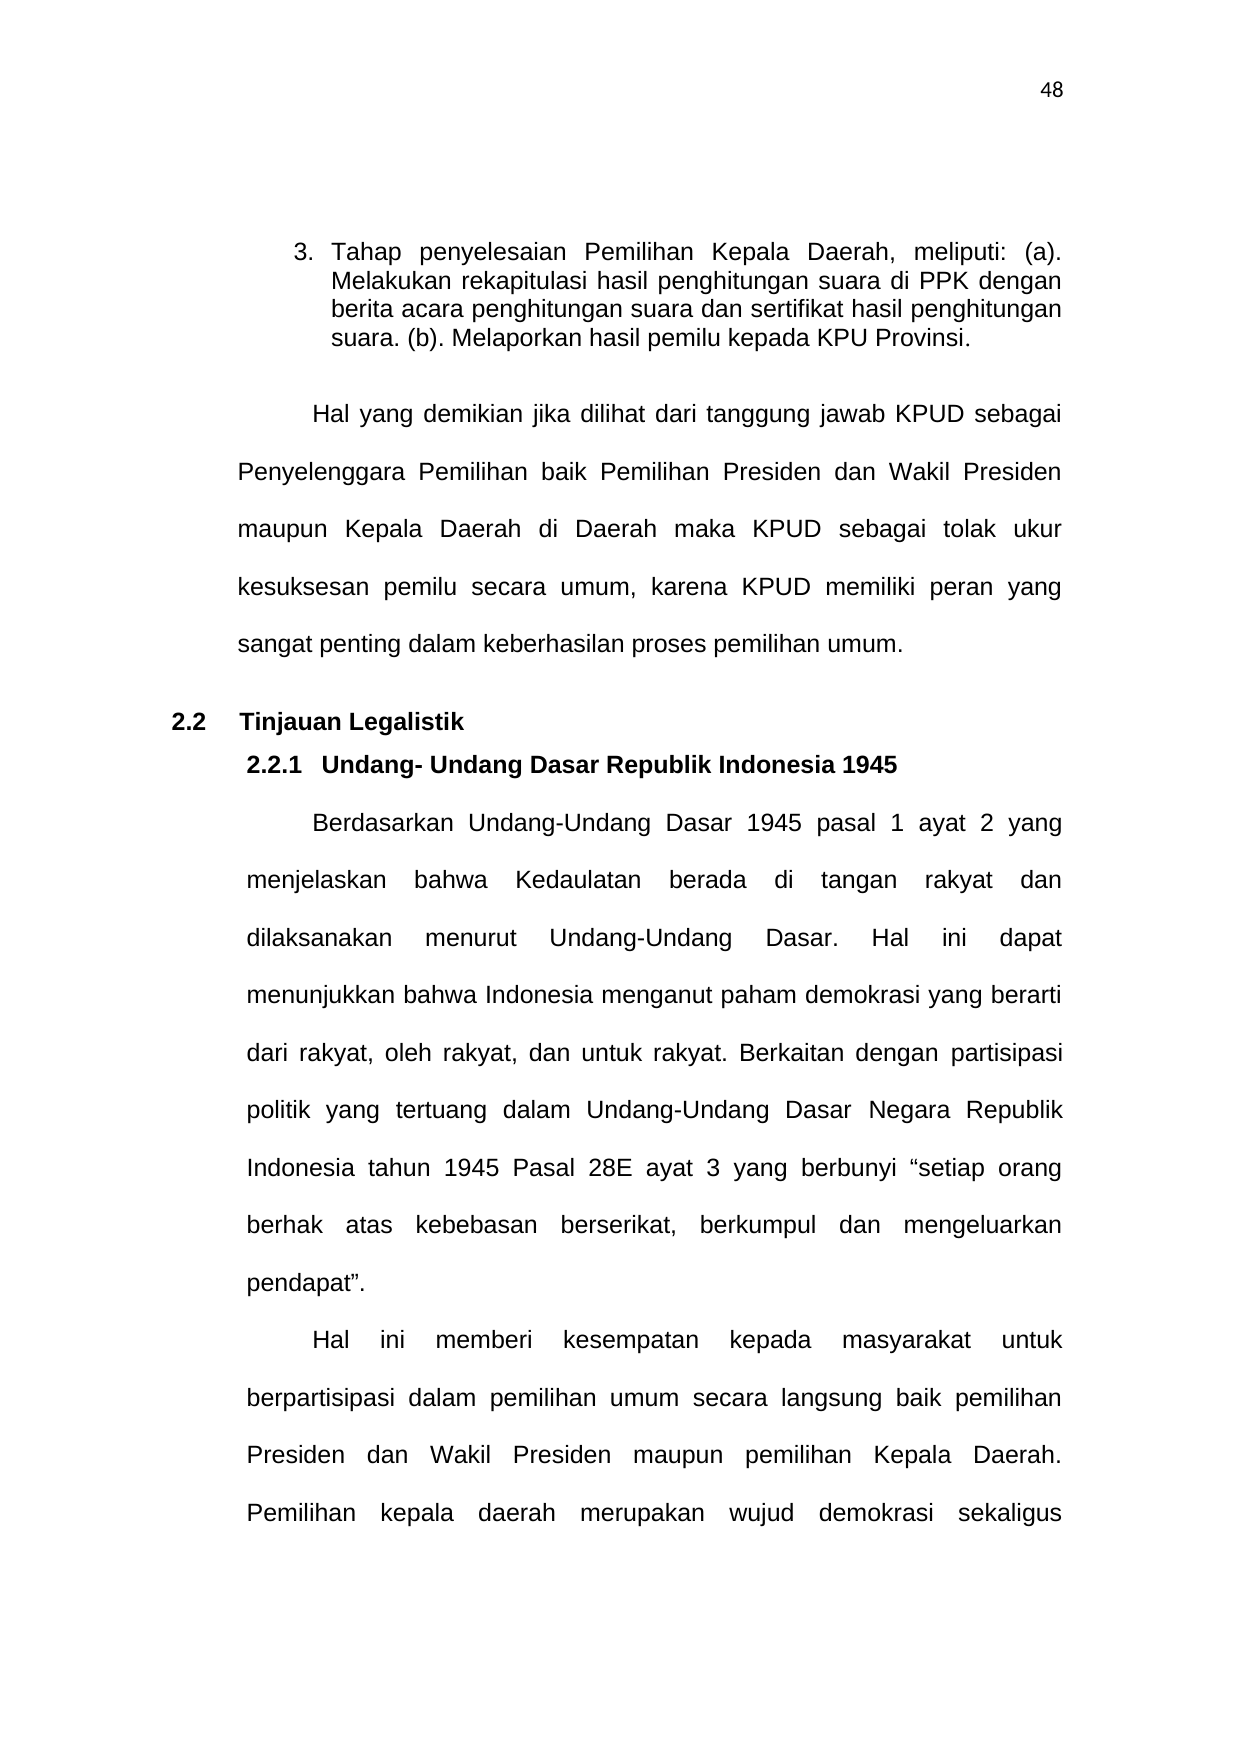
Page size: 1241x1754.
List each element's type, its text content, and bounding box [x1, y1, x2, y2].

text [246, 1326, 1063, 1527]
list Tahap penyelesaian Pemilihan Kepala Daerah, meliputi: (a). Melakukan rekapitulasi hasil penghitungan suara di PPK dengan berita acara penghitungan suara dan sertifikat hasil penghitungan suara. (b). Melaporkan hasil pemilu kepada KPU Provinsi. [293, 237, 1063, 352]
list Tinjauan Legalistik [171, 707, 1063, 736]
text Hal yang demikian jika dilihat dari tanggung jawab KPUD sebagai Penyelenggara Pemilihan baik Pemilihan Presiden dan Wakil Presiden maupun Kepala Daerah di Daerah maka KPUD sebagai tolak ukur kesuksesan pemilu secara umum, karena KPUD memiliki peran yang sangat penting dalam keberhasilan proses pemilihan umum. [237, 399, 1063, 658]
text Berdasarkan Undang-Undang Dasar 1945 pasal 1 ayat 2 yang menjelaskan bahwa Kedaulatan berada di tangan rakyat dan dilaksanakan menurut Undang-Undang Dasar. Hal ini dapat menunjukkan bahwa Indonesia menganut paham demokrasi yang berarti dari rakyat, oleh rakyat, dan untuk rakyat. Berkaitan dengan partisipasi politik yang tertuang dalam Undang-Undang Dasar Negara Republik Indonesia tahun 1945 Pasal 28E ayat 3 yang berbunyi “setiap orang berhak atas kebebasan berserikat, berkumpul dan mengeluarkan pendapat”. [246, 808, 1063, 1297]
list Undang- Undang Dasar Republik Indonesia 1945 [246, 751, 1063, 779]
